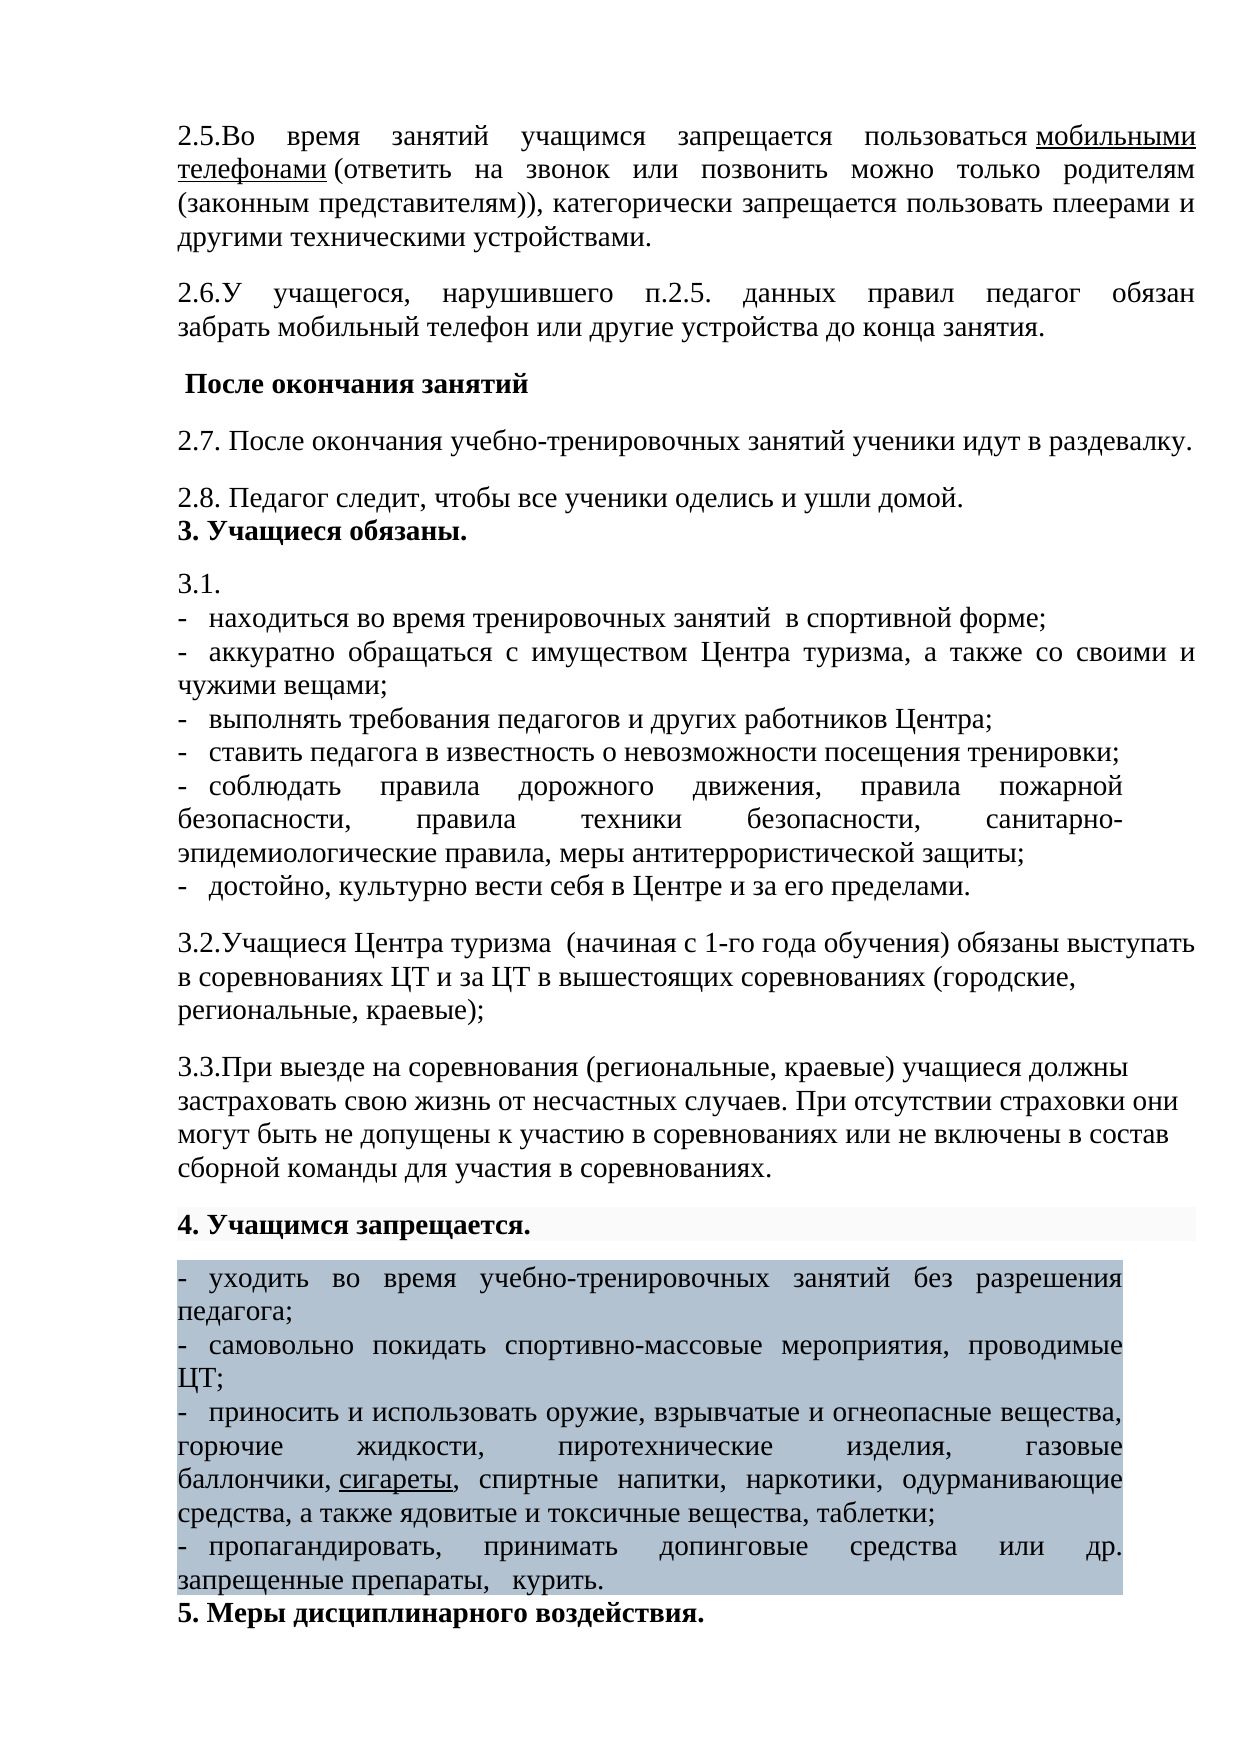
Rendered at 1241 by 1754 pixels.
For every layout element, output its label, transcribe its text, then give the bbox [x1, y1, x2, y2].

text - соблюдать правила дорожного движения, правила пожарной безопасности, правила техники безопасности, санитарно-эпидемиологические правила, меры антитеррористической защиты; [177, 768, 1123, 868]
text 4. Учащимся запрещается. [177, 1207, 1196, 1241]
text 2.7. После окончания учебно-тренировочных занятий ученики идут в раздевалку. [177, 423, 1196, 456]
text 2.5.Во время занятий учащимся запрещается пользоваться мобильными телефонами (ответить на звонок или позвонить можно только родителям (законным представителям)), категорически запрещается пользовать плеерами и другими техническими устройствами. [177, 118, 1196, 252]
text 2.8. Педагог следит, чтобы все ученики оделись и ушли домой. [177, 480, 1196, 513]
text - приносить и использовать оружие, взрывчатые и огнеопасные вещества, горючие жидкости, пиротехнические изделия, газовые баллончики, сигареты, спиртные напитки, наркотики, одурманивающие средства, а также ядовитые и токсичные вещества, таблетки; [177, 1394, 1123, 1528]
text - аккуратно обращаться с имуществом Центра туризма, а также со своими и чужими вещами; [177, 634, 1196, 701]
text 3.1. [177, 567, 1123, 600]
text 2.6.У учащегося, нарушившего п.2.5. данных правил педагог обязан забрать мобильный телефон или другие устройства до конца занятия. [177, 276, 1196, 343]
text - уходить во время учебно-тренировочных занятий без разрешения педагога; [177, 1260, 1123, 1327]
text 3.2.Учащиеся Центра туризма (начиная с 1-го года обучения) обязаны выступать в соревнованиях ЦТ и за ЦТ в вышестоящих соревнованиях (городские, региональные, краевые); [177, 925, 1196, 1026]
text - выполнять требования педагогов и других работников Центра; [177, 701, 1123, 734]
text 3. Учащиеся обязаны. [177, 513, 1196, 547]
text 3.3.При выезде на соревнования (региональные, краевые) учащиеся должны застраховать свою жизнь от несчастных случаев. При отсутствии страховки они могут быть не допущены к участию в соревнованиях или не включены в состав сборной команды для участия в соревнованиях. [177, 1049, 1196, 1183]
text - пропагандировать, принимать допинговые средства или др. запрещенные препараты, курить. [177, 1528, 1123, 1595]
text - достойно, культурно вести себя в Центре и за его пределами. [177, 868, 1123, 902]
text После окончания занятий [177, 366, 1196, 399]
text - находиться во время тренировочных занятий в спортивной форме; [177, 600, 1123, 634]
text - самовольно покидать спортивно-массовые мероприятия, проводимые ЦТ; [177, 1327, 1123, 1394]
text 5. Меры дисциплинарного воздействия. [177, 1595, 1196, 1629]
text - ставить педагога в известность о невозможности посещения тренировки; [177, 734, 1123, 768]
